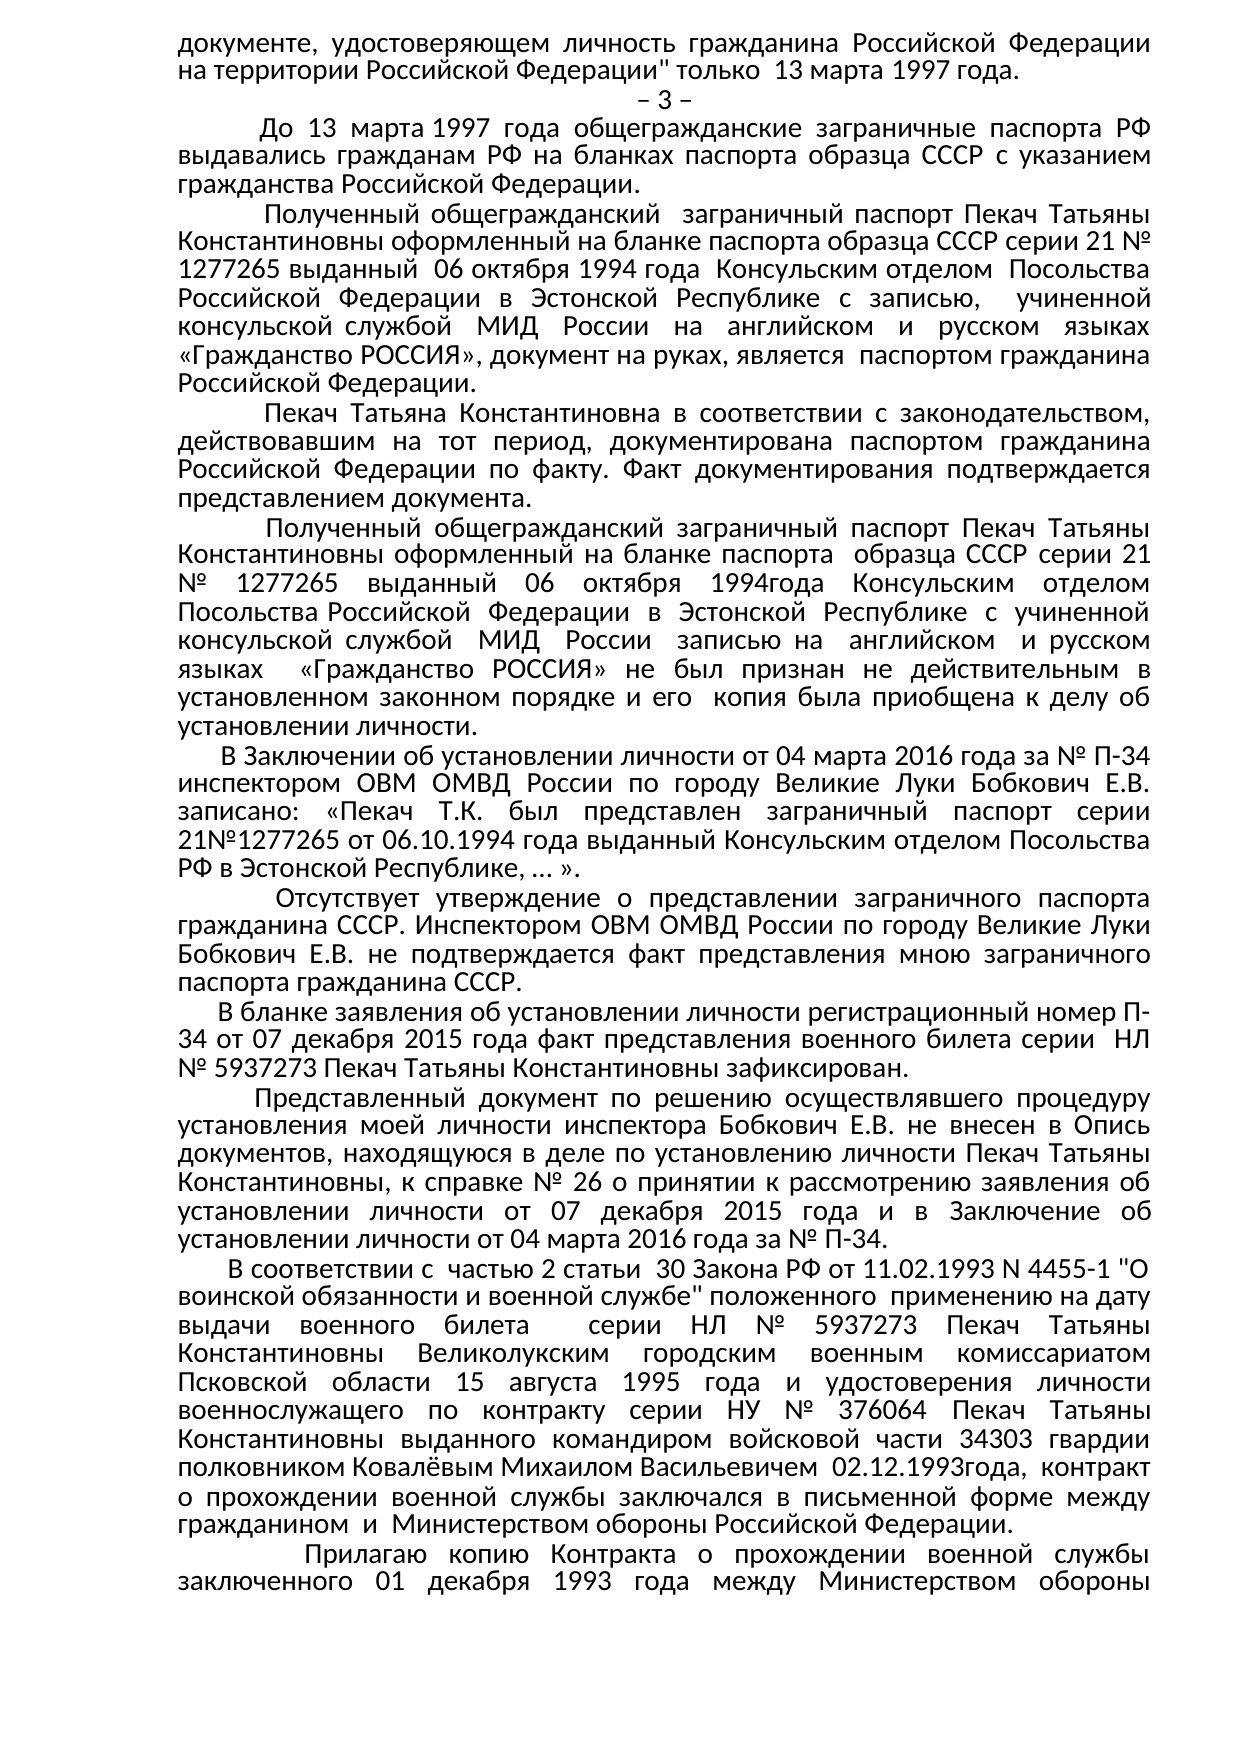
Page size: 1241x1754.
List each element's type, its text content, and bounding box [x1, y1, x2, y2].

text Представленный документ по решению осуществлявшего процедуру установления моей личности инспектора Бобкович Е.В. не внесен в Опись документов, находящуюся в деле по установлению личности Пекач Татьяны Константиновны, к справке № 26 о принятии к рассмотрению заявления об установлении личности от 07 декабря 2015 года и в Заключение об установлении личности от 04 марта 2016 года за № П-34. [177, 1085, 1152, 1256]
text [177, 29, 1152, 87]
text Отсутствует утверждение о представлении заграничного паспорта гражданина СССР. Инспектором ОВМ ОМВД России по городу Великие Луки Бобкович Е.В. не подтверждается факт представления мною заграничного паспорта гражданина СССР. [177, 885, 1152, 999]
text В бланке заявления об установлении личности регистрационный номер П-34 от 07 декабря 2015 года факт представления военного билета серии НЛ № 5937273 Пекач Татьяны Константиновны зафиксирован. [177, 999, 1152, 1085]
text В соответствии с частью 2 статьи 30 Закона РФ от 11.02.1993 N 4455-1 "О воинской обязанности и военной службе" положенного применению на дату выдачи военного билета серии НЛ № 5937273 Пекач Татьяны Константиновны Великолукским городским военным комиссариатом Псковской области 15 августа 1995 года и удостоверения личности военнослужащего по контракту серии НУ № 376064 Пекач Татьяны Константиновны выданного командиром войсковой части 34303 гвардии полковником Ковалёвым Михаилом Васильевичем 02.12.1993года, контракт [177, 1256, 1152, 1484]
text До 13 марта 1997 года общегражданские заграничные паспорта РФ выдавались гражданам РФ на бланках паспорта образца СССР с указанием гражданства Российской Федерации. [177, 115, 1152, 201]
text о прохождении военной службы заключался в письменной форме между гражданином и Министерством обороны Российской Федерации. [177, 1484, 1152, 1541]
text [177, 1541, 1152, 1598]
text Полученный общегражданский заграничный паспорт Пекач Татьяны Константиновны оформленный на бланке паспорта образца СССР серии 21 № 1277265 выданный 06 октября 1994 года Консульским отделом Посольства Российской Федерации в Эстонской Республике с записью, учиненной консульской службой МИД России на английском и русском языках «Гражданство РОССИЯ», документ на руках, является паспортом гражданина Российской Федерации. [177, 201, 1152, 400]
text Пекач Татьяна Константиновна в соответствии с законодательством, действовавшим на тот период, документирована паспортом гражданина Российской Федерации по факту. Факт документирования подтверждается представлением документа. [177, 400, 1152, 514]
text В Заключении об установлении личности от 04 марта 2016 года за № П-34 инспектором ОВМ ОМВД России по городу Великие Луки Бобкович Е.В. записано: «Пекач Т.К. был представлен заграничный паспорт серии 21№1277265 от 06.10.1994 года выданный Консульским отделом Посольства РФ в Эстонской Республике, … ». [177, 742, 1152, 885]
text – 3 – [177, 87, 1152, 115]
text Полученный общегражданский заграничный паспорт Пекач Татьяны Константиновны оформленный на бланке паспорта образца СССР серии 21 № 1277265 выданный 06 октября 1994года Консульским отделом Посольства Российской Федерации в Эстонской Республике с учиненной консульской службой МИД России записью на английском и русском языках «Гражданство РОССИЯ» не был признан не действительным в установленном законном порядке и его копия была приобщена к делу об установлении личности. [177, 514, 1152, 742]
